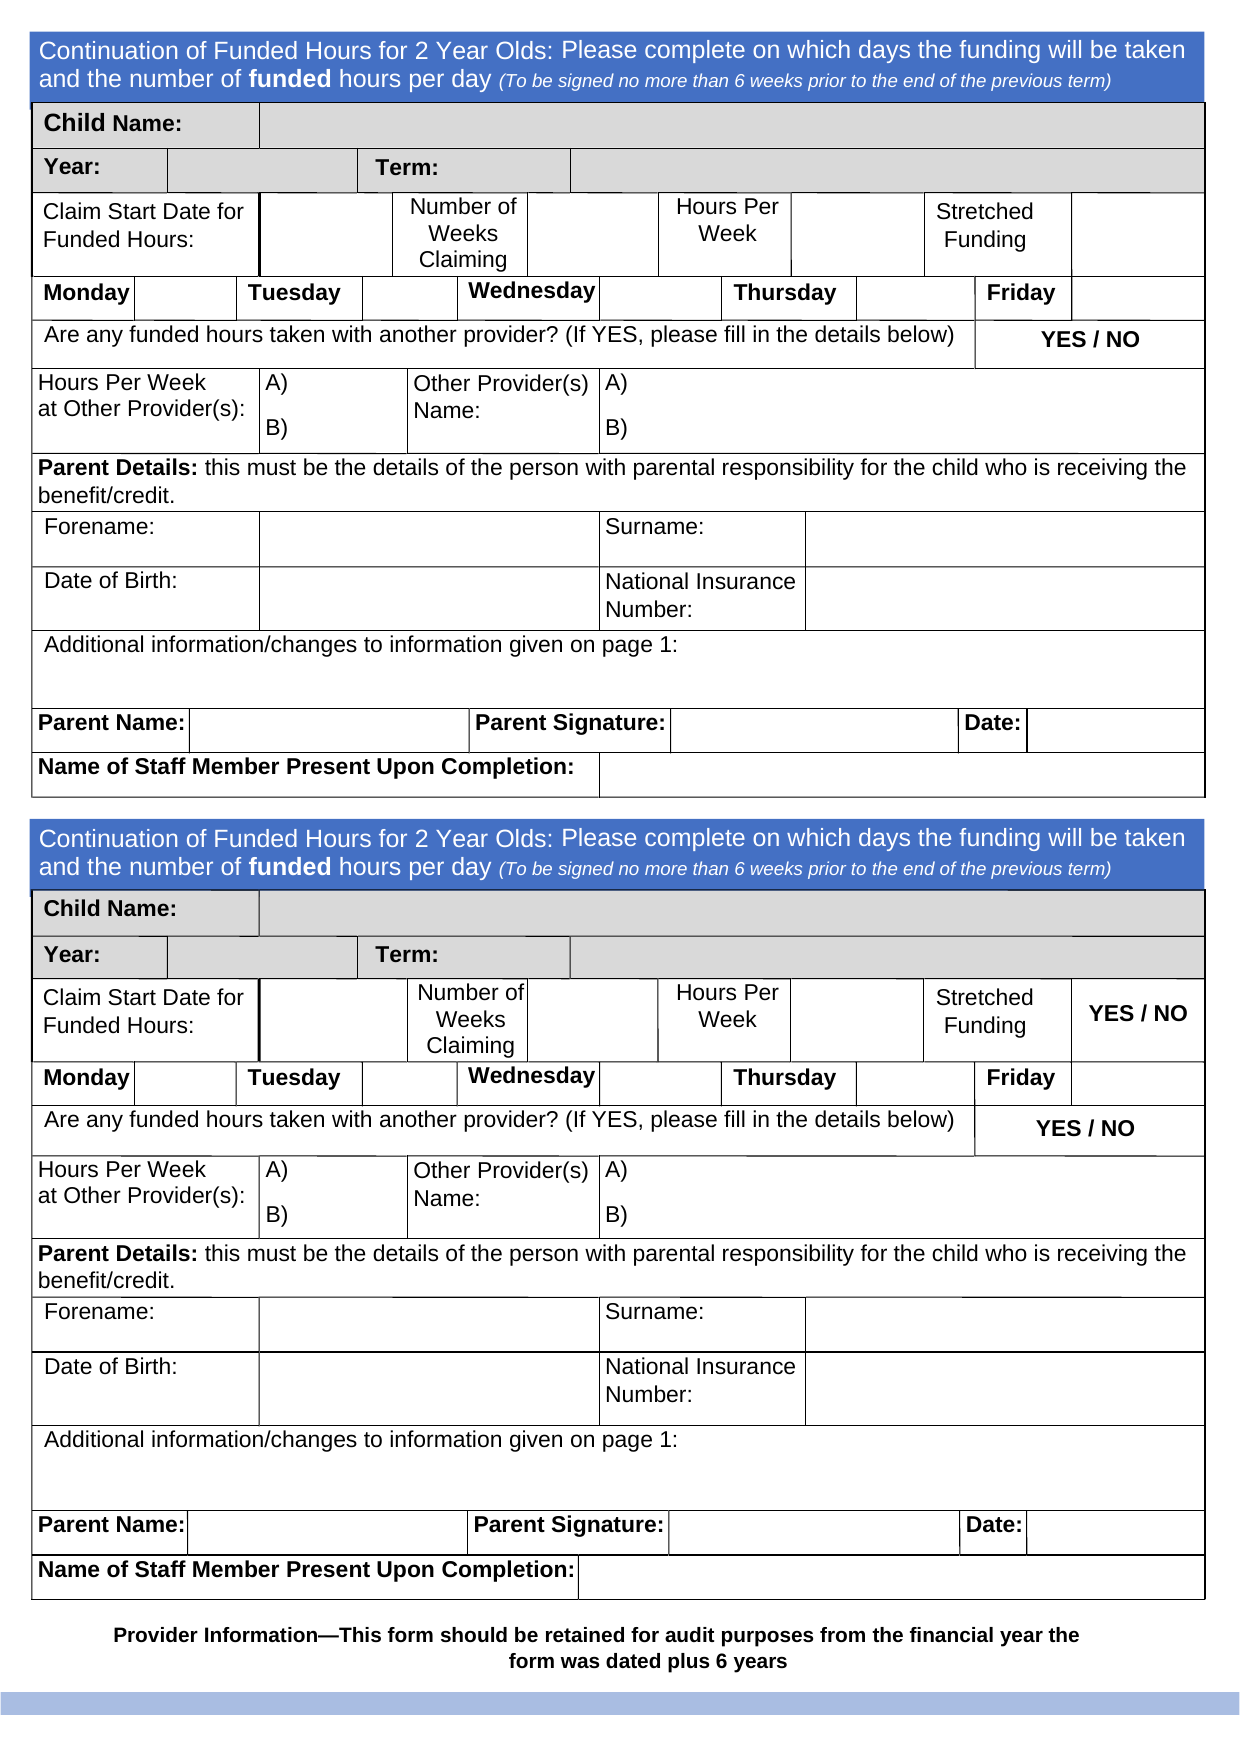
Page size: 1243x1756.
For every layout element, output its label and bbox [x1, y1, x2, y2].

picture [0, 1692, 1240, 1715]
